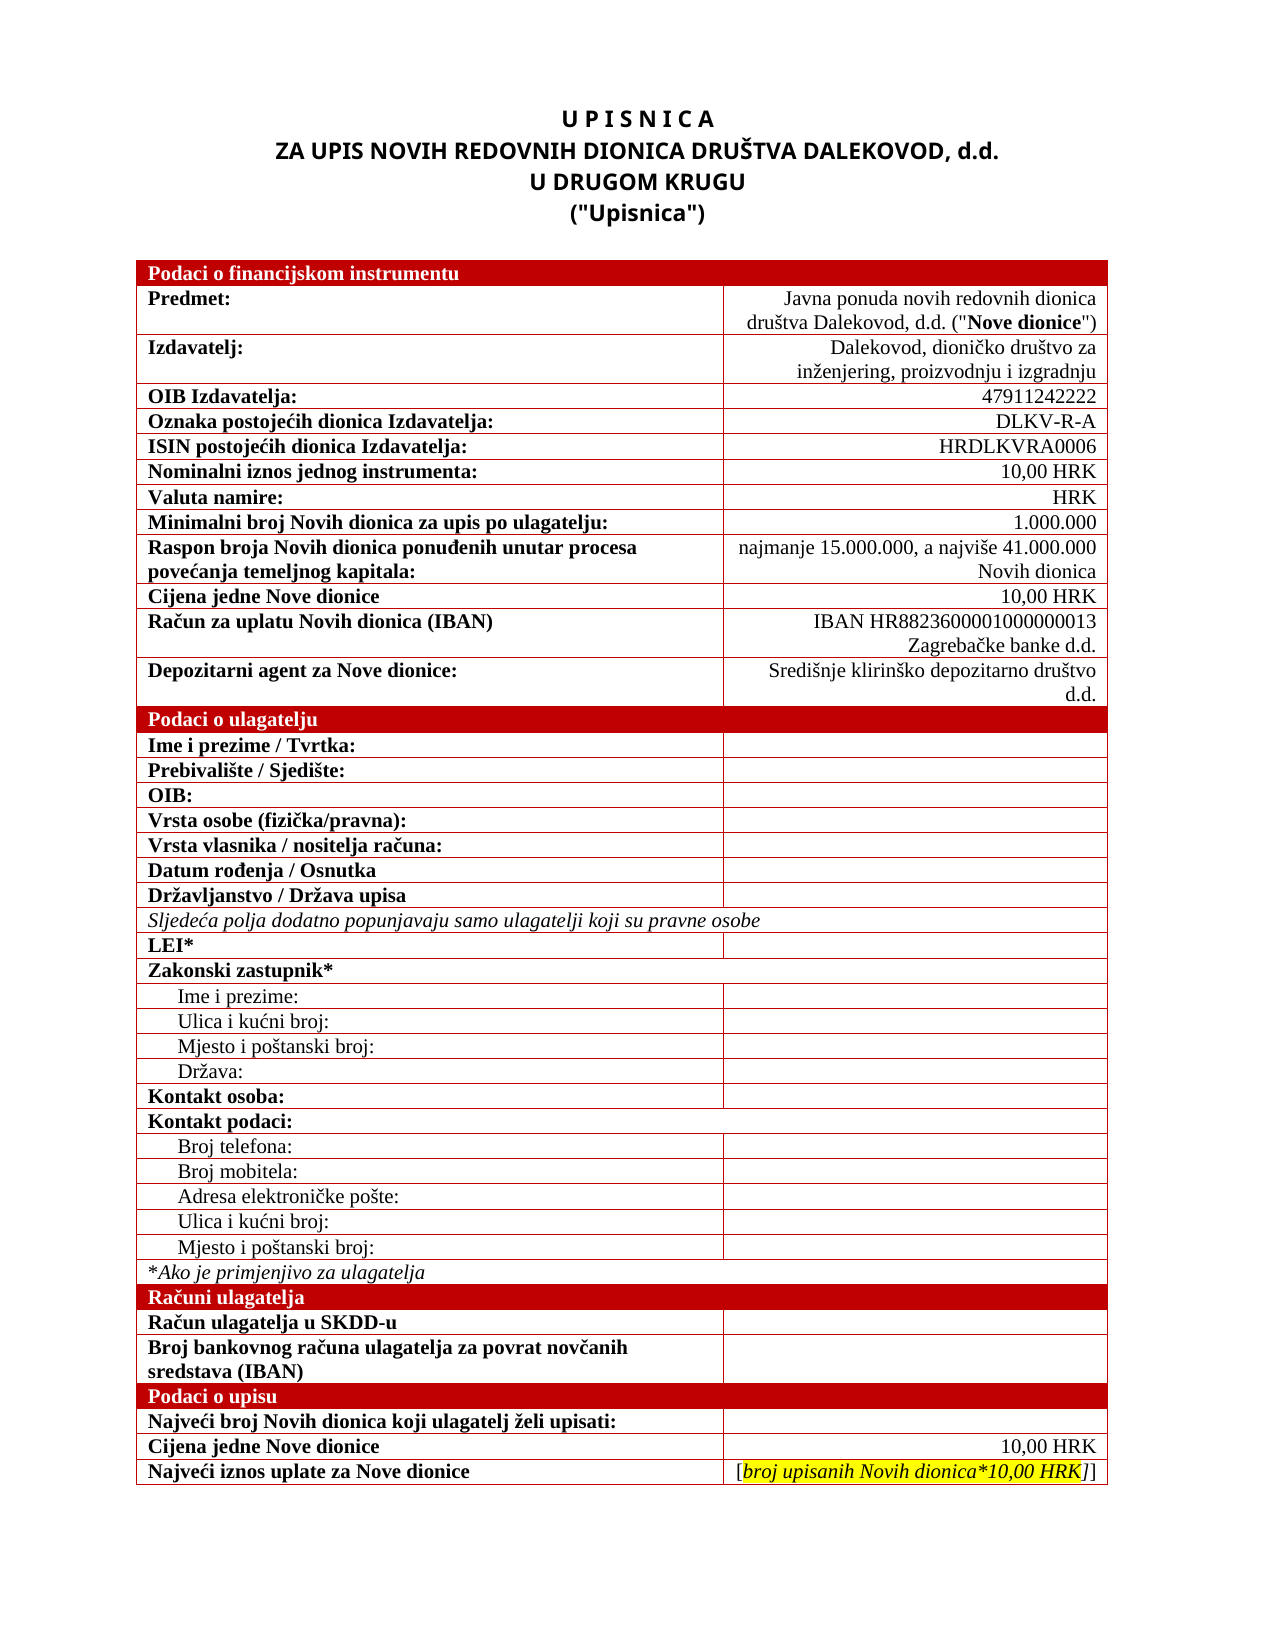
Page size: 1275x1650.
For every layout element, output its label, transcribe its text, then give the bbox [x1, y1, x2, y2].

table_cell Mjesto i poštanski broj: [137, 1034, 723, 1058]
table_cell Računi ulagatelja [137, 1285, 1107, 1309]
table_cell Mjesto i poštanski broj: [137, 1235, 723, 1259]
table_cell [724, 833, 1107, 857]
table_cell [724, 984, 1107, 1008]
table_cell Ulica i kućni broj: [137, 1210, 723, 1233]
table_cell [724, 758, 1107, 782]
table_cell Zakonski zastupnik* [137, 959, 1107, 982]
table_cell OIB: [137, 783, 723, 807]
table_cell Broj telefona: [137, 1134, 723, 1158]
table_cell Država: [137, 1059, 723, 1083]
table_cell [724, 808, 1107, 832]
text ZA UPIS NOVIH REDOVNIH DIONICA DRUŠTVA DALEKOVOD, d.d. [148, 135, 1127, 166]
table_cell [724, 858, 1107, 882]
table_cell [724, 1184, 1107, 1208]
table_cell Predmet: [137, 286, 723, 334]
table_cell Nominalni iznos jednog instrumenta: [137, 460, 723, 483]
table_cell HRK [724, 485, 1107, 509]
table_cell ISIN postojećih dionica Izdavatelja: [137, 434, 723, 458]
table_cell Datum rođenja / Osnutka [137, 858, 723, 882]
table_cell Podaci o upisu [137, 1384, 1107, 1408]
table_cell Javna ponuda novih redovnih dionica društva Dalekovod, d.d. ("Nove dionice") [724, 286, 1107, 334]
table_cell OIB Izdavatelja: [137, 384, 723, 408]
table_cell Račun ulagatelja u SKDD-u [137, 1310, 723, 1334]
table_cell 10,00 HRK [724, 460, 1107, 483]
table_cell [724, 1034, 1107, 1058]
table_cell 10,00 HRK [724, 1434, 1107, 1458]
table_cell [724, 1210, 1107, 1233]
table_cell Kontakt osoba: [137, 1084, 723, 1108]
table_cell Depozitarni agent za Nove dionice: [137, 658, 723, 706]
table_cell DLKV-R-A [724, 409, 1107, 433]
table_header Podaci o financijskom instrumentu [137, 261, 1107, 285]
table_cell Račun za uplatu Novih dionica (IBAN) [137, 609, 723, 657]
table_cell [724, 733, 1107, 757]
text U P I S N I C A [148, 103, 1127, 135]
table_cell Adresa elektroničke pošte: [137, 1184, 723, 1208]
table_cell [724, 883, 1107, 907]
table_cell Ulica i kućni broj: [137, 1009, 723, 1033]
table_cell [724, 1009, 1107, 1033]
table_cell Cijena jedne Nove dionice [137, 1434, 723, 1458]
table_cell [724, 1159, 1107, 1183]
table_cell Ime i prezime / Tvrtka: [137, 733, 723, 757]
table_cell [724, 1084, 1107, 1108]
table_cell Najveći iznos uplate za Nove dionice [137, 1460, 723, 1483]
table_cell Kontakt podaci: [137, 1109, 1107, 1133]
table_cell [724, 1134, 1107, 1158]
table_cell Izdavatelj: [137, 335, 723, 383]
table_cell Broj bankovnog računa ulagatelja za povrat novčanih sredstava (IBAN) [137, 1335, 723, 1383]
table_cell HRDLKVRA0006 [724, 434, 1107, 458]
table_cell [724, 1409, 1107, 1433]
table_cell [724, 1059, 1107, 1083]
table_cell Valuta namire: [137, 485, 723, 509]
table_cell *Ako je primjenjivo za ulagatelja [137, 1260, 1107, 1284]
table_cell Prebivalište / Sjedište: [137, 758, 723, 782]
table_cell 1.000.000 [724, 510, 1107, 534]
table_cell Cijena jedne Nove dionice [137, 584, 723, 608]
table_cell LEI* [137, 933, 723, 957]
table_cell Raspon broja Novih dionica ponuđenih unutar procesa povećanja temeljnog kapitala: [137, 535, 723, 583]
table_cell Minimalni broj Novih dionica za upis po ulagatelju: [137, 510, 723, 534]
table_cell [724, 1335, 1107, 1383]
table_cell Državljanstvo / Država upisa [137, 883, 723, 907]
table_cell Sljedeća polja dodatno popunjavaju samo ulagatelji koji su pravne osobe [137, 908, 1107, 932]
table_cell [724, 933, 1107, 957]
text U DRUGOM KRUGU [148, 166, 1127, 197]
table_cell [724, 1310, 1107, 1334]
table_cell Broj mobitela: [137, 1159, 723, 1183]
table_cell [724, 1235, 1107, 1259]
table_cell najmanje 15.000.000, a najviše 41.000.000 Novih dionica [724, 535, 1107, 583]
table_cell Vrsta vlasnika / nositelja računa: [137, 833, 723, 857]
table_cell Najveći broj Novih dionica koji ulagatelj želi upisati: [137, 1409, 723, 1433]
table_cell 10,00 HRK [724, 584, 1107, 608]
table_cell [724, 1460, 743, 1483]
text ("Upisnica") [148, 197, 1127, 228]
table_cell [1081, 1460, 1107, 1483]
table_cell Dalekovod, dioničko društvo za inženjering, proizvodnju i izgradnju [724, 335, 1107, 383]
table_cell Ime i prezime: [137, 984, 723, 1008]
table_cell 47911242222 [724, 384, 1107, 408]
table_cell Vrsta osobe (fizička/pravna): [137, 808, 723, 832]
table_cell Središnje klirinško depozitarno društvo d.d. [724, 658, 1107, 706]
table_cell Oznaka postojećih dionica Izdavatelja: [137, 409, 723, 433]
table_cell IBAN HR8823600001000000013 Zagrebačke banke d.d. [724, 609, 1107, 657]
table_cell [724, 783, 1107, 807]
table_cell Podaci o ulagatelju [137, 708, 1107, 731]
